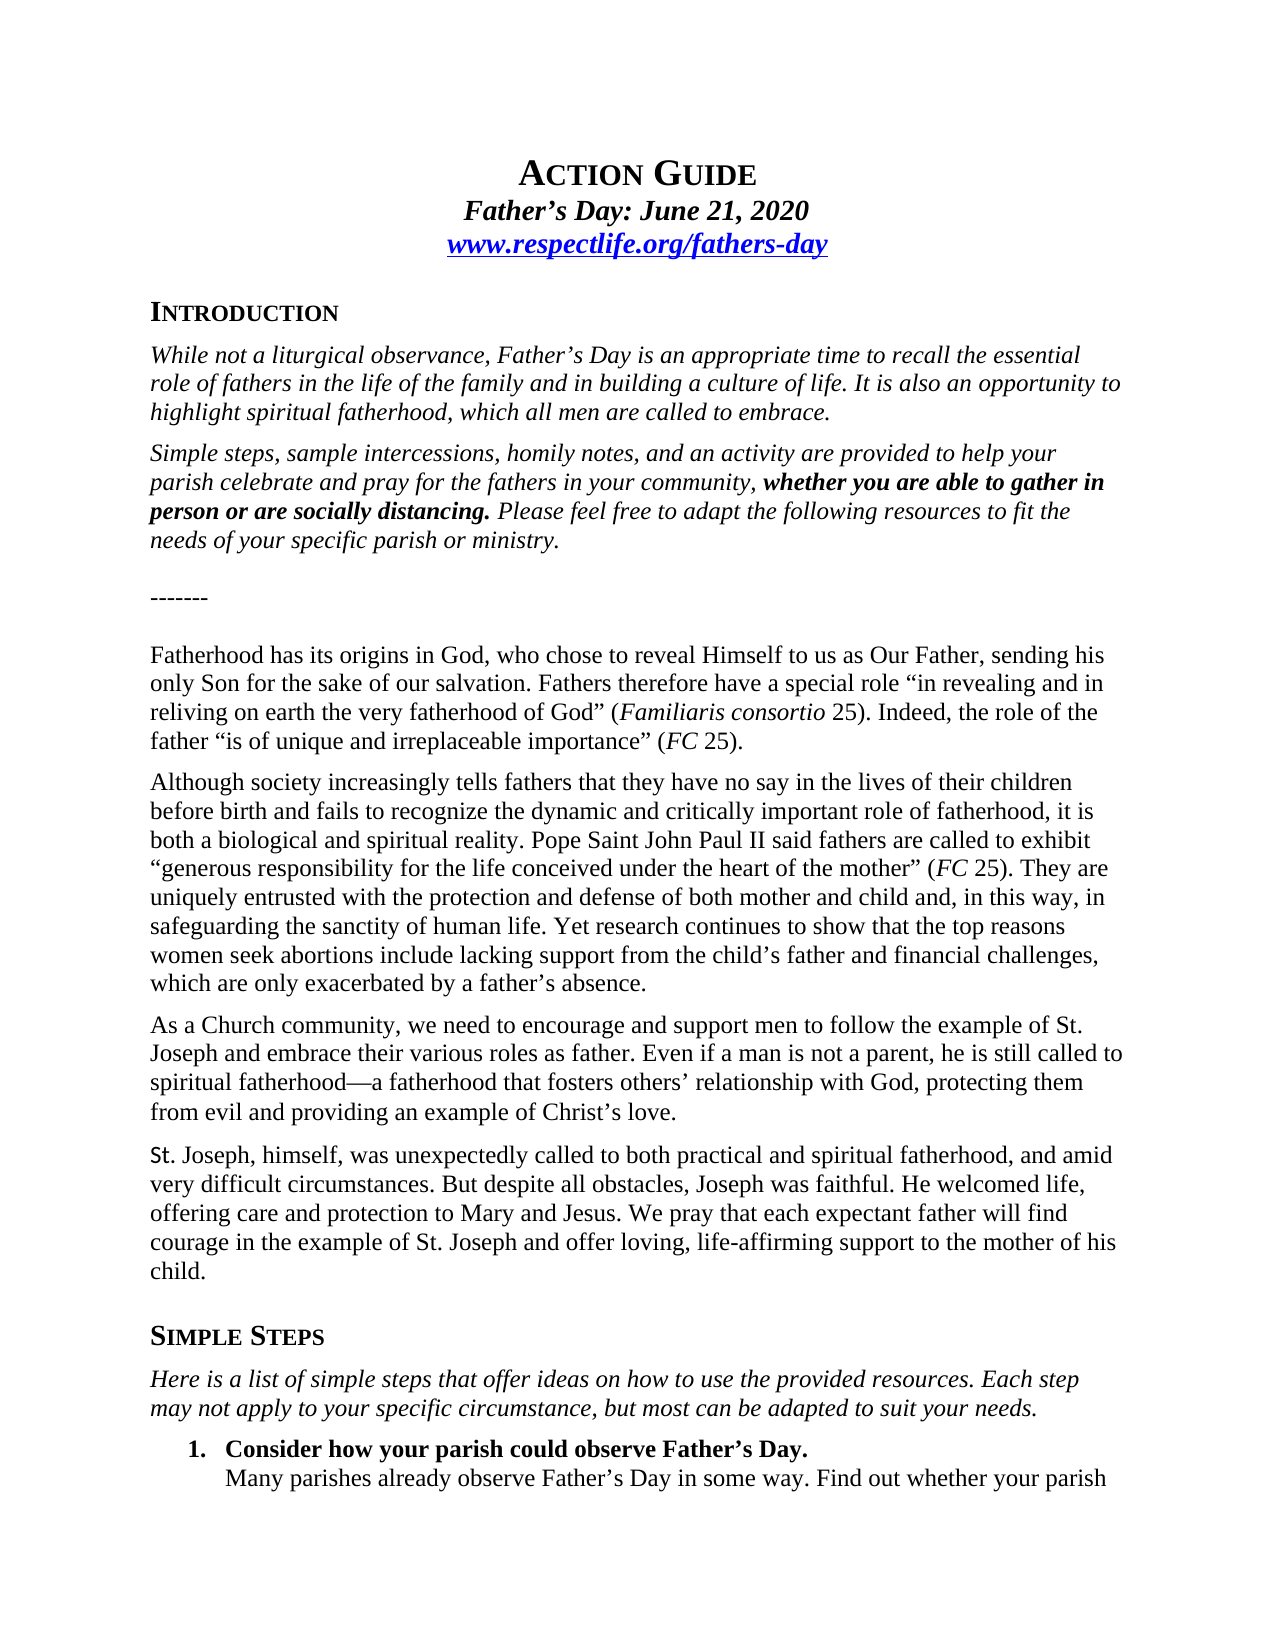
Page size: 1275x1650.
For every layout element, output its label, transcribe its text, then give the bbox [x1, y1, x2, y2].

text Action Guide [150, 150, 1125, 193]
text Simple steps, sample intercessions, homily notes, and an activity are provided to help your parish celebrate and pray for the fathers in your community, whether you are able to gather in person or are socially distancing. Please feel free to adapt the following resources to fit the needs of your specific parish or ministry. [150, 438, 1125, 553]
text As a Church community, we need to encourage and support men to follow the example of St. Joseph and embrace their various roles as father. Even if a man is not a parent, he is still called to spiritual fatherhood—a fatherhood that fosters others’ relationship with God, protecting them from evil and providing an example of Christ’s love. [150, 1010, 1125, 1127]
text www.respectlife.org/fathers-day [150, 227, 1125, 260]
text While not a liturgical observance, Father’s Day is an appropriate time to recall the essential role of fathers in the life of the family and in building a culture of life. It is also an opportunity to highlight spiritual fatherhood, which all men are called to embrace. [150, 340, 1125, 426]
text Although society increasingly tells fathers that they have no say in the lives of their children before birth and fails to recognize the dynamic and critically important role of fatherhood, it is both a biological and spiritual reality. Pope Saint John Paul II said fathers are called to exhibit “generous responsibility for the life conceived under the heart of the mother” (FC 25). They are uniquely entrusted with the protection and defense of both mother and child and, in this way, in safeguarding the sanctity of human life. Yet research continues to show that the top reasons women seek abortions include lacking support from the child’s father and financial challenges, which are only exacerbated by a father’s absence. [150, 767, 1125, 997]
text Fatherhood has its origins in God, who chose to reveal Himself to us as Our Father, sending his only Son for the sake of our salvation. Fathers therefore have a special role “in revealing and in reliving on earth the very fatherhood of God” (Familiaris consortio 25). Indeed, the role of the father “is of unique and irreplaceable importance” (FC 25). [150, 640, 1125, 755]
text Father’s Day: June 21, 2020 [150, 193, 1125, 227]
text Here is a list of simple steps that offer ideas on how to use the provided resources. Each step may not apply to your specific circumstance, but most can be adapted to suit your needs. [150, 1364, 1125, 1422]
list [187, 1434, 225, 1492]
text Simple Steps [150, 1318, 1125, 1352]
text Introduction [150, 294, 1125, 327]
text St. Joseph, himself, was unexpectedly called to both practical and spiritual fatherhood, and amid very difficult circumstances. But despite all obstacles, Joseph was faithful. He welcomed life, offering care and protection to Mary and Jesus. We pray that each expectant father will find courage in the example of St. Joseph and offer loving, life-affirming support to the mother of his child. [150, 1139, 1125, 1284]
text ------- [150, 582, 1125, 611]
